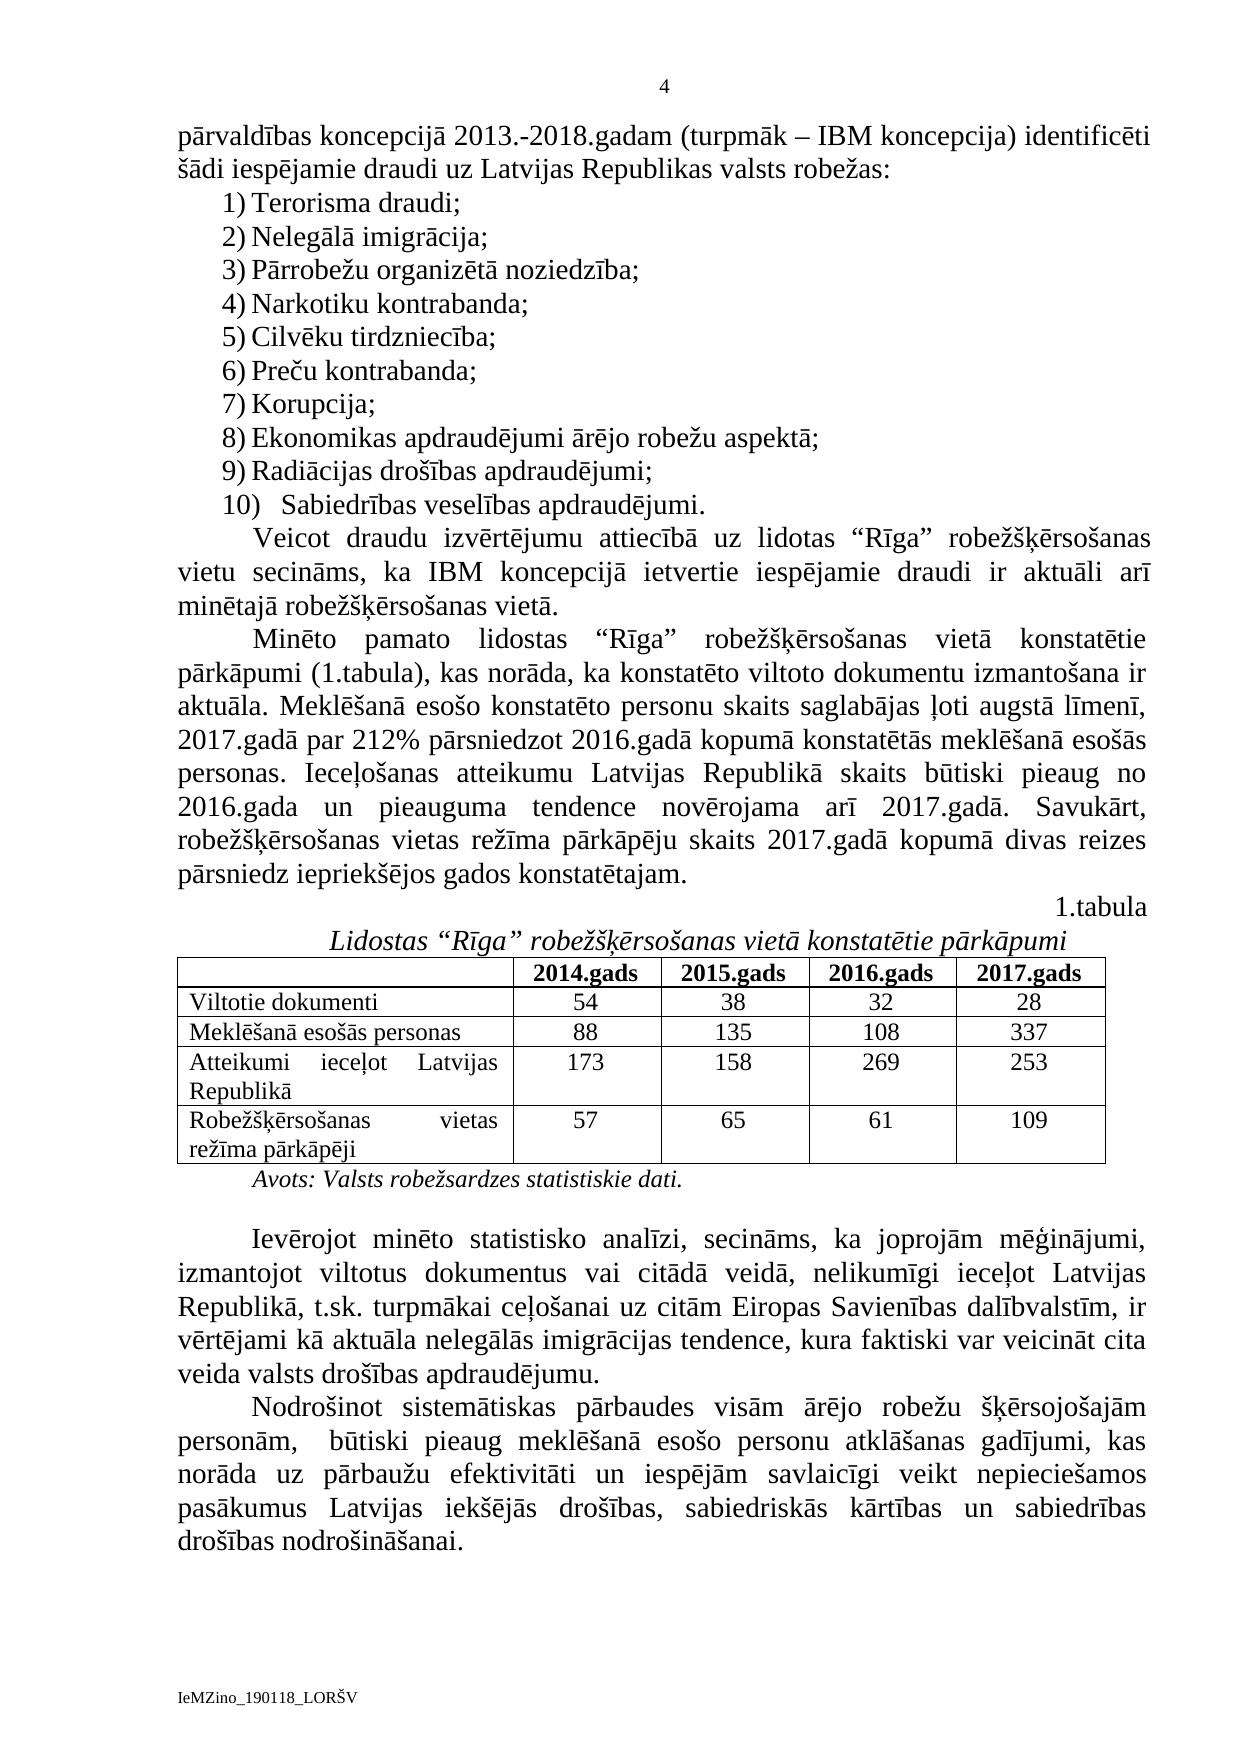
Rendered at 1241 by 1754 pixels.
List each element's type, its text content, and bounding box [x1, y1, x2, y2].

text Avots: Valsts robežsardzes statistiskie dati. [177, 1164, 1147, 1193]
table_header 2017.gads [957, 958, 1105, 986]
table_cell Viltotie dokumenti [178, 988, 513, 1016]
list Sabiedrības veselības apdraudējumi. [222, 487, 1152, 521]
table_cell 65 [662, 1106, 809, 1163]
list Cilvēku tirdzniecība; [222, 319, 1152, 353]
table_cell 158 [662, 1047, 809, 1104]
table_cell 135 [662, 1017, 809, 1046]
text Nodrošinot sistemātiskas pārbaudes visām ārējo robežu šķērsojošajām personām, būtiski pieaug meklēšanā esošo personu atklāšanas gadījumi, kas norāda uz pārbaužu efektivitāti un iespējām savlaicīgi veikt nepieciešamos pasākumus Latvijas iekšējās drošības, sabiedriskās kārtības un sabiedrības drošības nodrošināšanai. [177, 1389, 1147, 1557]
table_cell 88 [514, 1017, 661, 1046]
list Narkotiku kontrabanda; [222, 286, 1152, 319]
list Radiācijas drošības apdraudējumi; [222, 453, 1152, 487]
list Preču kontrabanda; [222, 353, 1152, 386]
text Lidostas “Rīga” robežšķērsošanas vietā konstatētie pārkāpumi [177, 923, 1147, 957]
table_cell 32 [810, 988, 956, 1016]
table_cell 108 [810, 1017, 956, 1046]
table_cell 173 [514, 1047, 661, 1104]
table_cell 337 [957, 1017, 1105, 1046]
table_header 2015.gads [662, 958, 809, 986]
table_header 2014.gads [514, 958, 661, 986]
list Nelegālā imigrācija; [222, 219, 1152, 252]
table_cell 28 [957, 988, 1105, 1016]
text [177, 118, 1152, 185]
text Veicot draudu izvērtējumu attiecībā uz lidotas “Rīga” robežšķērsošanas vietu secināms, ka IBM koncepcijā ietvertie iespējamie draudi ir aktuāli arī minētajā robežšķērsošanas vietā. [177, 521, 1152, 621]
table_cell 38 [662, 988, 809, 1016]
text Minēto pamato lidostas “Rīga” robežšķērsošanas vietā konstatētie pārkāpumi (1.tabula), kas norāda, ka konstatēto viltoto dokumentu izmantošana ir aktuāla. Meklēšanā esošo konstatēto personu skaits saglabājas ļoti augstā līmenī, 2017.gadā par 212% pārsniedzot 2016.gadā kopumā konstatētās meklēšanā esošās personas. Ieceļošanas atteikumu Latvijas Republikā skaits būtiski pieaug no 2016.gada un pieauguma tendence novērojama arī 2017.gadā. Savukārt, robežšķērsošanas vietas režīma pārkāpēju skaits 2017.gadā kopumā divas reizes pārsniedz iepriekšējos gados konstatētajam. [177, 621, 1147, 889]
table_header [178, 958, 513, 986]
list Korupcija; [222, 386, 1152, 420]
list Terorisma draudi; [222, 185, 1152, 219]
text Ievērojot minēto statistisko analīzi, secināms, ka joprojām mēģinājumi, izmantojot viltotus dokumentus vai citādā veidā, nelikumīgi ieceļot Latvijas Republikā, t.sk. turpmākai ceļošanai uz citām Eiropas Savienības dalībvalstīm, ir vērtējami kā aktuāla nelegālās imigrācijas tendence, kura faktiski var veicināt cita veida valsts drošības apdraudējumu. [177, 1222, 1147, 1389]
table_cell 61 [810, 1106, 956, 1163]
table_cell 109 [957, 1106, 1105, 1163]
list Ekonomikas apdraudējumi ārējo robežu aspektā; [222, 420, 1152, 453]
table_cell Robežšķērsošanas vietas režīma pārkāpēji [178, 1106, 513, 1163]
list Pārrobežu organizētā noziedzība; [222, 252, 1152, 286]
table_cell 253 [957, 1047, 1105, 1104]
table_header 2016.gads [810, 958, 956, 986]
table_cell 57 [514, 1106, 661, 1163]
table_cell 269 [810, 1047, 956, 1104]
table_cell 54 [514, 988, 661, 1016]
table_cell Atteikumi ieceļot Latvijas Republikā [178, 1047, 513, 1104]
text 1.tabula [177, 889, 1147, 923]
table_cell Meklēšanā esošās personas [178, 1017, 513, 1046]
